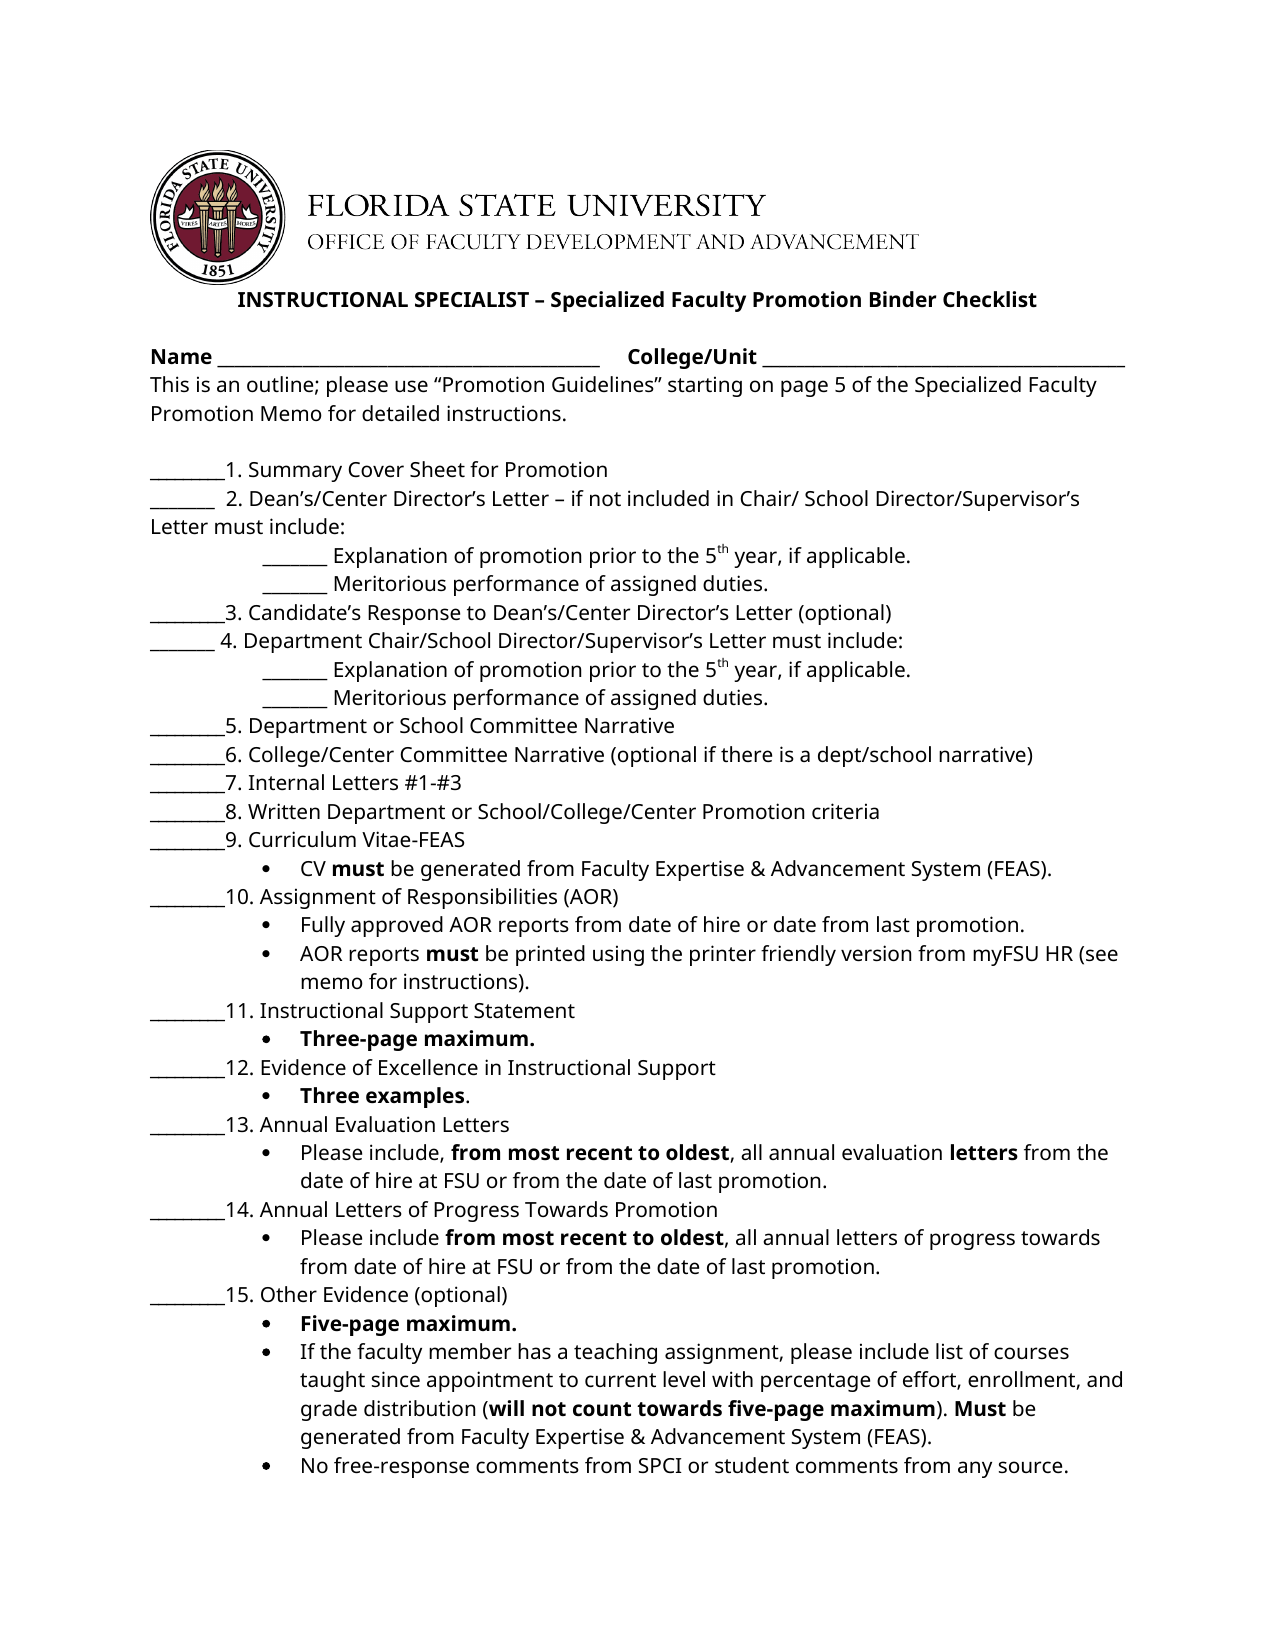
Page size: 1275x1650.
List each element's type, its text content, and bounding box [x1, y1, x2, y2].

text 13. Annual Evaluation Letters [150, 1110, 1125, 1138]
text 5. Department or School Committee Narrative [150, 712, 1125, 740]
list No free-response comments from SPCI or student comments from any source. [262, 1451, 1125, 1479]
text 12. Evidence of Excellence in Instructional Support [150, 1053, 1125, 1081]
text 14. Annual Letters of Progress Towards Promotion [150, 1195, 1125, 1223]
text 15. Other Evidence (optional) [150, 1280, 1125, 1309]
list AOR reports must be printed using the printer friendly version from myFSU HR (see memo for instructions). [262, 939, 1125, 996]
text _______ 4. Department Chair/School Director/Supervisor’s Letter must include: [150, 626, 1125, 655]
list Three examples. [262, 1081, 1125, 1110]
list CV must be generated from Faculty Expertise & Advancement System (FEAS). [262, 854, 1125, 882]
text _______ Meritorious performance of assigned duties. [262, 683, 1125, 712]
text 10. Assignment of Responsibilities (AOR) [150, 882, 1125, 911]
text INSTRUCTIONAL SPECIALIST – Specialized Faculty Promotion Binder Checklist [150, 285, 1125, 313]
list Three-page maximum. [262, 1024, 1125, 1053]
text _______ Explanation of promotion prior to the 5th year, if applicable. [262, 541, 1125, 569]
text 7. Internal Letters #1-#3 [150, 768, 1125, 797]
list Fully approved AOR reports from date of hire or date from last promotion. [262, 911, 1125, 939]
text This is an outline; please use “Promotion Guidelines” starting on page 5 of the Specialized Faculty Promotion Memo for detailed instructions. [150, 370, 1125, 427]
text _______ Explanation of promotion prior to the 5th year, if applicable. [262, 655, 1125, 683]
list Please include, from most recent to oldest, all annual evaluation letters from the date of hire at FSU or from the date of last promotion. [262, 1138, 1125, 1195]
text 11. Instructional Support Statement [150, 996, 1125, 1024]
text 3. Candidate’s Response to Dean’s/Center Director’s Letter (optional) [150, 598, 1125, 626]
picture [150, 150, 919, 285]
text 9. Curriculum Vitae-FEAS [150, 825, 1125, 854]
list Please include from most recent to oldest, all annual letters of progress towards from date of hire at FSU or from the date of last promotion. [262, 1223, 1125, 1280]
list Five-page maximum. [262, 1309, 1125, 1337]
text _______ Meritorious performance of assigned duties. [262, 569, 1125, 598]
list If the faculty member has a teaching assignment, please include list of courses taught since appointment to current level with percentage of effort, enrollment, and grade distribution (will not count towards five-page maximum). Must be generated from Faculty Expertise & Advancement System (FEAS). [262, 1337, 1125, 1451]
text 6. College/Center Committee Narrative (optional if there is a dept/school narrative) [150, 740, 1125, 768]
text _______ 2. Dean’s/Center Director’s Letter – if not included in Chair/ School Director/Supervisor’s Letter must include: [150, 484, 1125, 541]
text 1. Summary Cover Sheet for Promotion [150, 456, 1125, 484]
text Name College/Unit [150, 342, 1125, 370]
text 8. Written Department or School/College/Center Promotion criteria [150, 797, 1125, 825]
